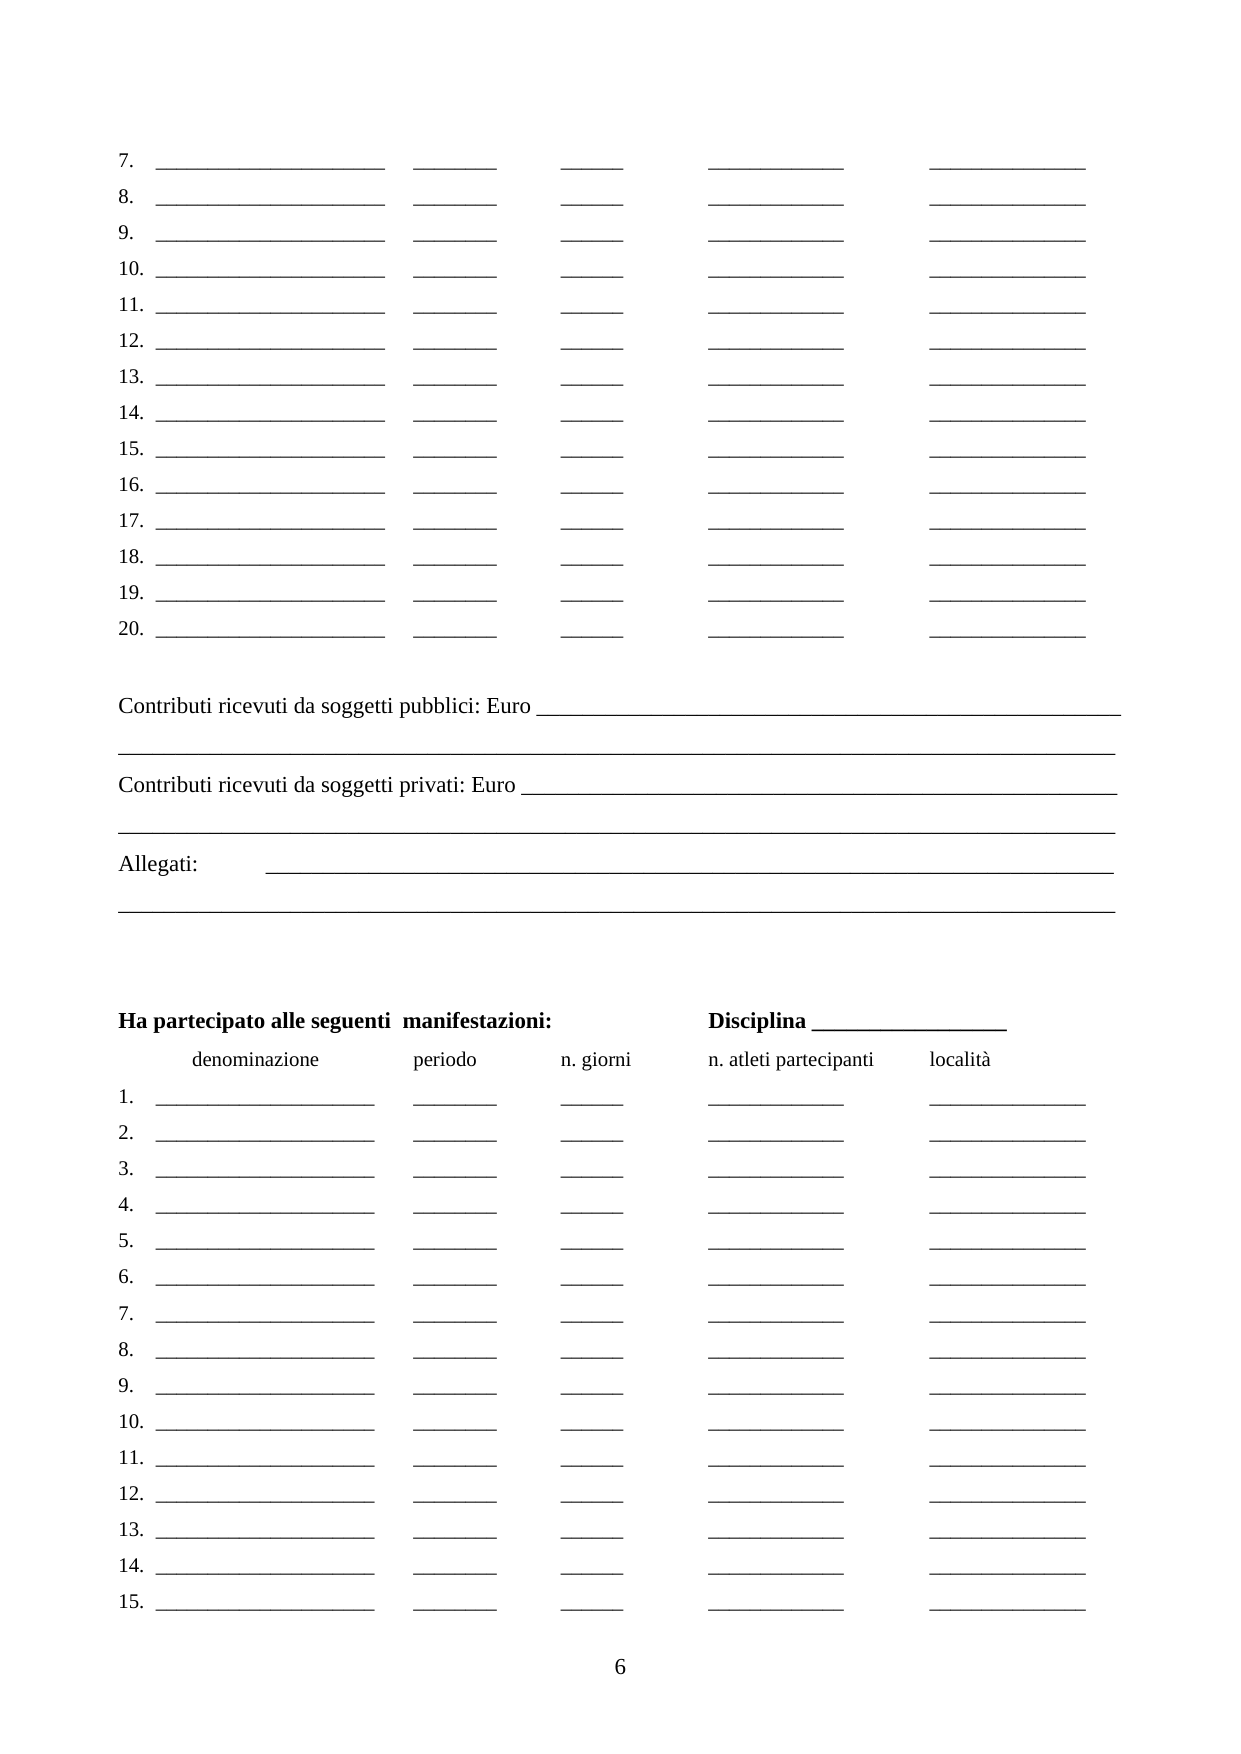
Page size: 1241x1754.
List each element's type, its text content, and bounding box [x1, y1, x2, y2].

list ______________________ ________ ______ _____________ _______________ [118, 400, 1122, 424]
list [118, 1517, 1122, 1541]
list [118, 148, 1122, 172]
subtitle Ha partecipato alle seguenti manifestazioni: Disciplina _________________ [118, 1008, 1122, 1034]
list ______________________ ________ ______ _____________ _______________ [118, 544, 1122, 568]
text Contributi ricevuti da soggetti pubblici: Euro ___________________________________________________ [118, 692, 1122, 718]
list _____________________ ________ ______ _____________ _______________ [118, 1337, 1122, 1361]
list _____________________ ________ ______ _____________ _______________ [118, 1228, 1122, 1252]
list _____________________ ________ ______ _____________ _______________ [118, 1301, 1122, 1324]
list _____________________ ________ ______ _____________ _______________ [118, 1192, 1122, 1216]
list ______________________ ________ ______ _____________ _______________ [118, 364, 1122, 388]
text _______________________________________________________________________________________ [118, 810, 1122, 836]
list _____________________ ________ ______ _____________ _______________ [118, 1156, 1122, 1180]
list ______________________ ________ ______ _____________ _______________ [118, 472, 1122, 496]
list ______________________ ________ ______ _____________ _______________ [118, 580, 1122, 604]
list _____________________ ________ ______ _____________ _______________ [118, 1481, 1122, 1505]
list _____________________ ________ ______ _____________ _______________ [118, 1445, 1122, 1469]
list _____________________ ________ ______ _____________ _______________ [118, 1373, 1122, 1397]
list _____________________ ________ ______ _____________ _______________ [118, 1120, 1122, 1144]
list ______________________ ________ ______ _____________ _______________ [118, 256, 1122, 280]
list _____________________ ________ ______ _____________ _______________ [118, 1264, 1122, 1288]
list ______________________ ________ ______ _____________ _______________ [118, 292, 1122, 316]
list ______________________ ________ ______ _____________ _______________ [118, 436, 1122, 460]
list ______________________ ________ ______ _____________ _______________ [118, 616, 1122, 640]
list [118, 1589, 1122, 1613]
text Contributi ricevuti da soggetti privati: Euro ____________________________________________________ [118, 771, 1122, 797]
text _______________________________________________________________________________________ [118, 889, 1122, 915]
text denominazione periodo n. giorni n. atleti partecipanti località [118, 1047, 1122, 1071]
list _____________________ ________ ______ _____________ _______________ [118, 1084, 1122, 1108]
list ______________________ ________ ______ _____________ _______________ [118, 328, 1122, 352]
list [118, 220, 1122, 244]
text Allegati: __________________________________________________________________________ [118, 849, 1122, 876]
list ______________________ ________ ______ _____________ _______________ [118, 508, 1122, 532]
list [118, 184, 1122, 208]
list _____________________ ________ ______ _____________ _______________ [118, 1409, 1122, 1433]
text _______________________________________________________________________________________ [118, 731, 1122, 757]
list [118, 1553, 1122, 1577]
